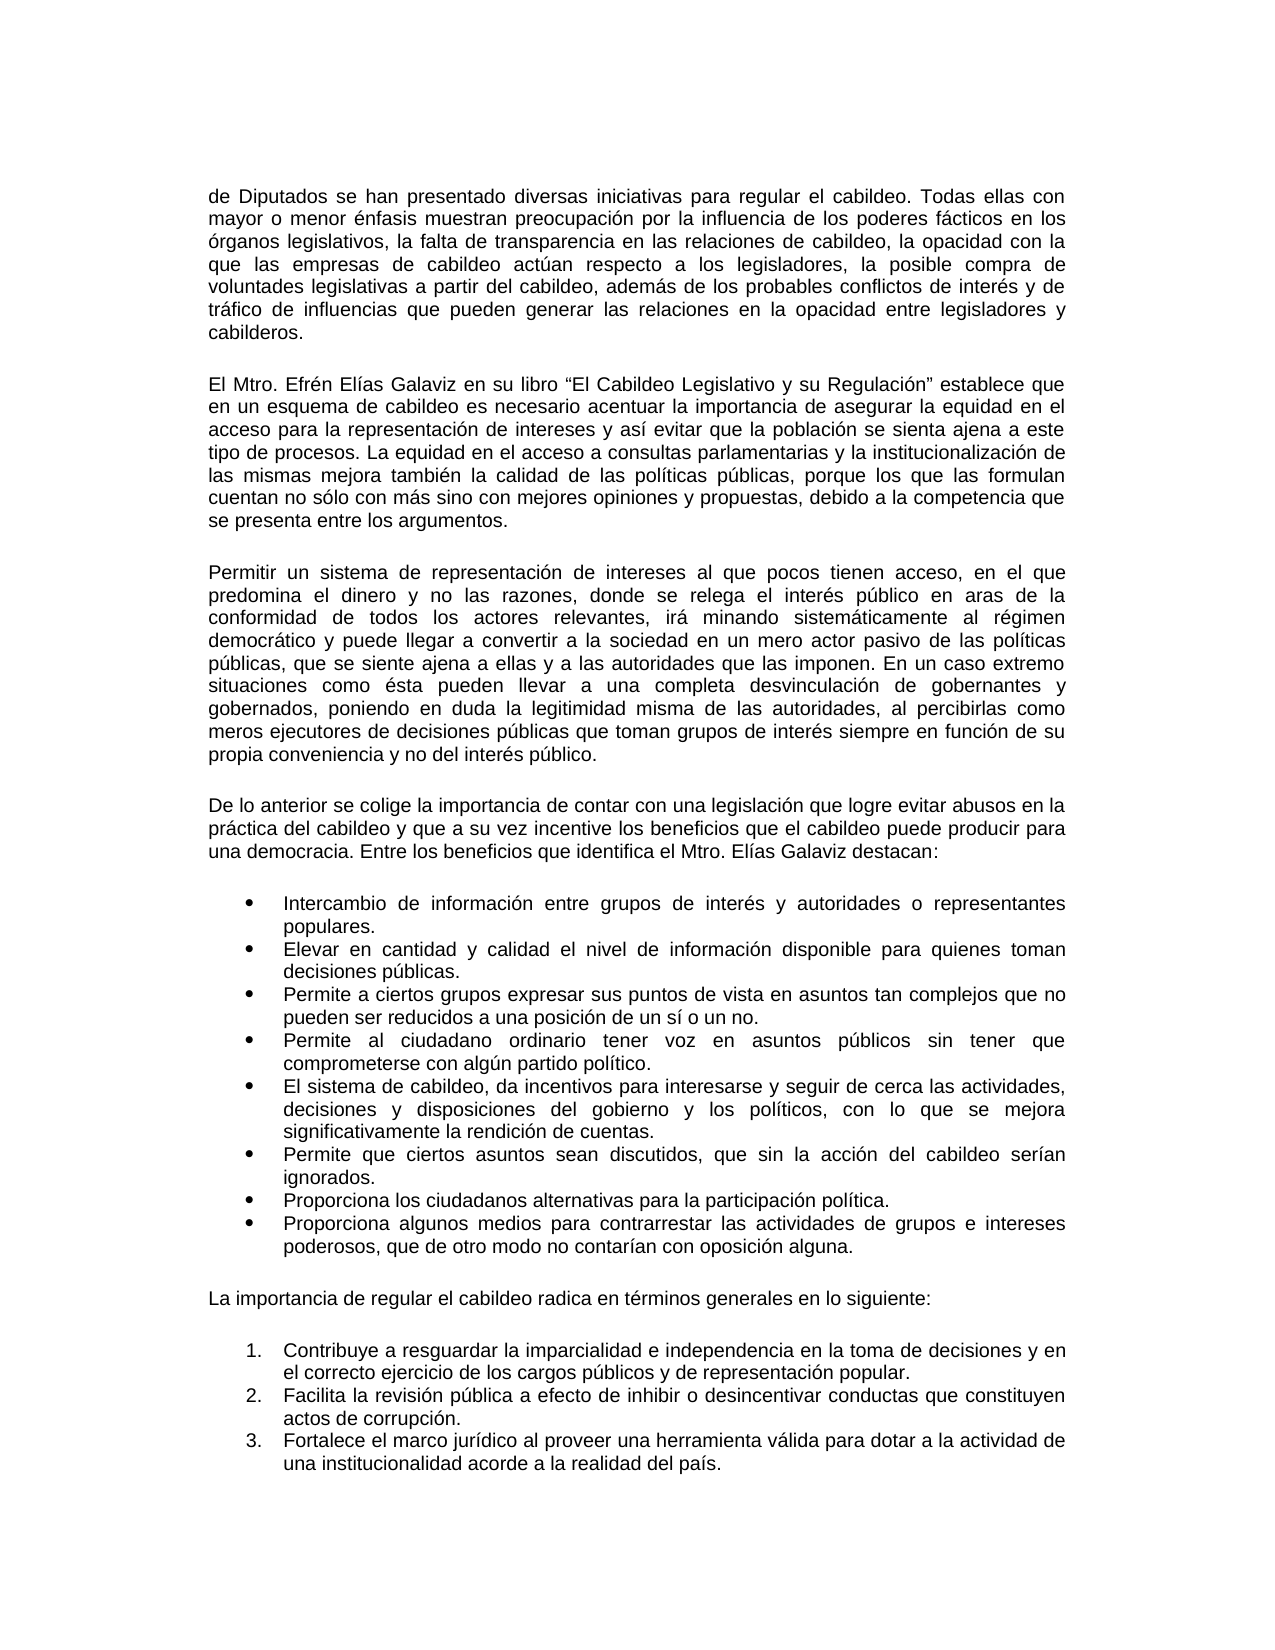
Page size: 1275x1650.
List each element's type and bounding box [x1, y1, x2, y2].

table_cell [200, 148, 1075, 1483]
